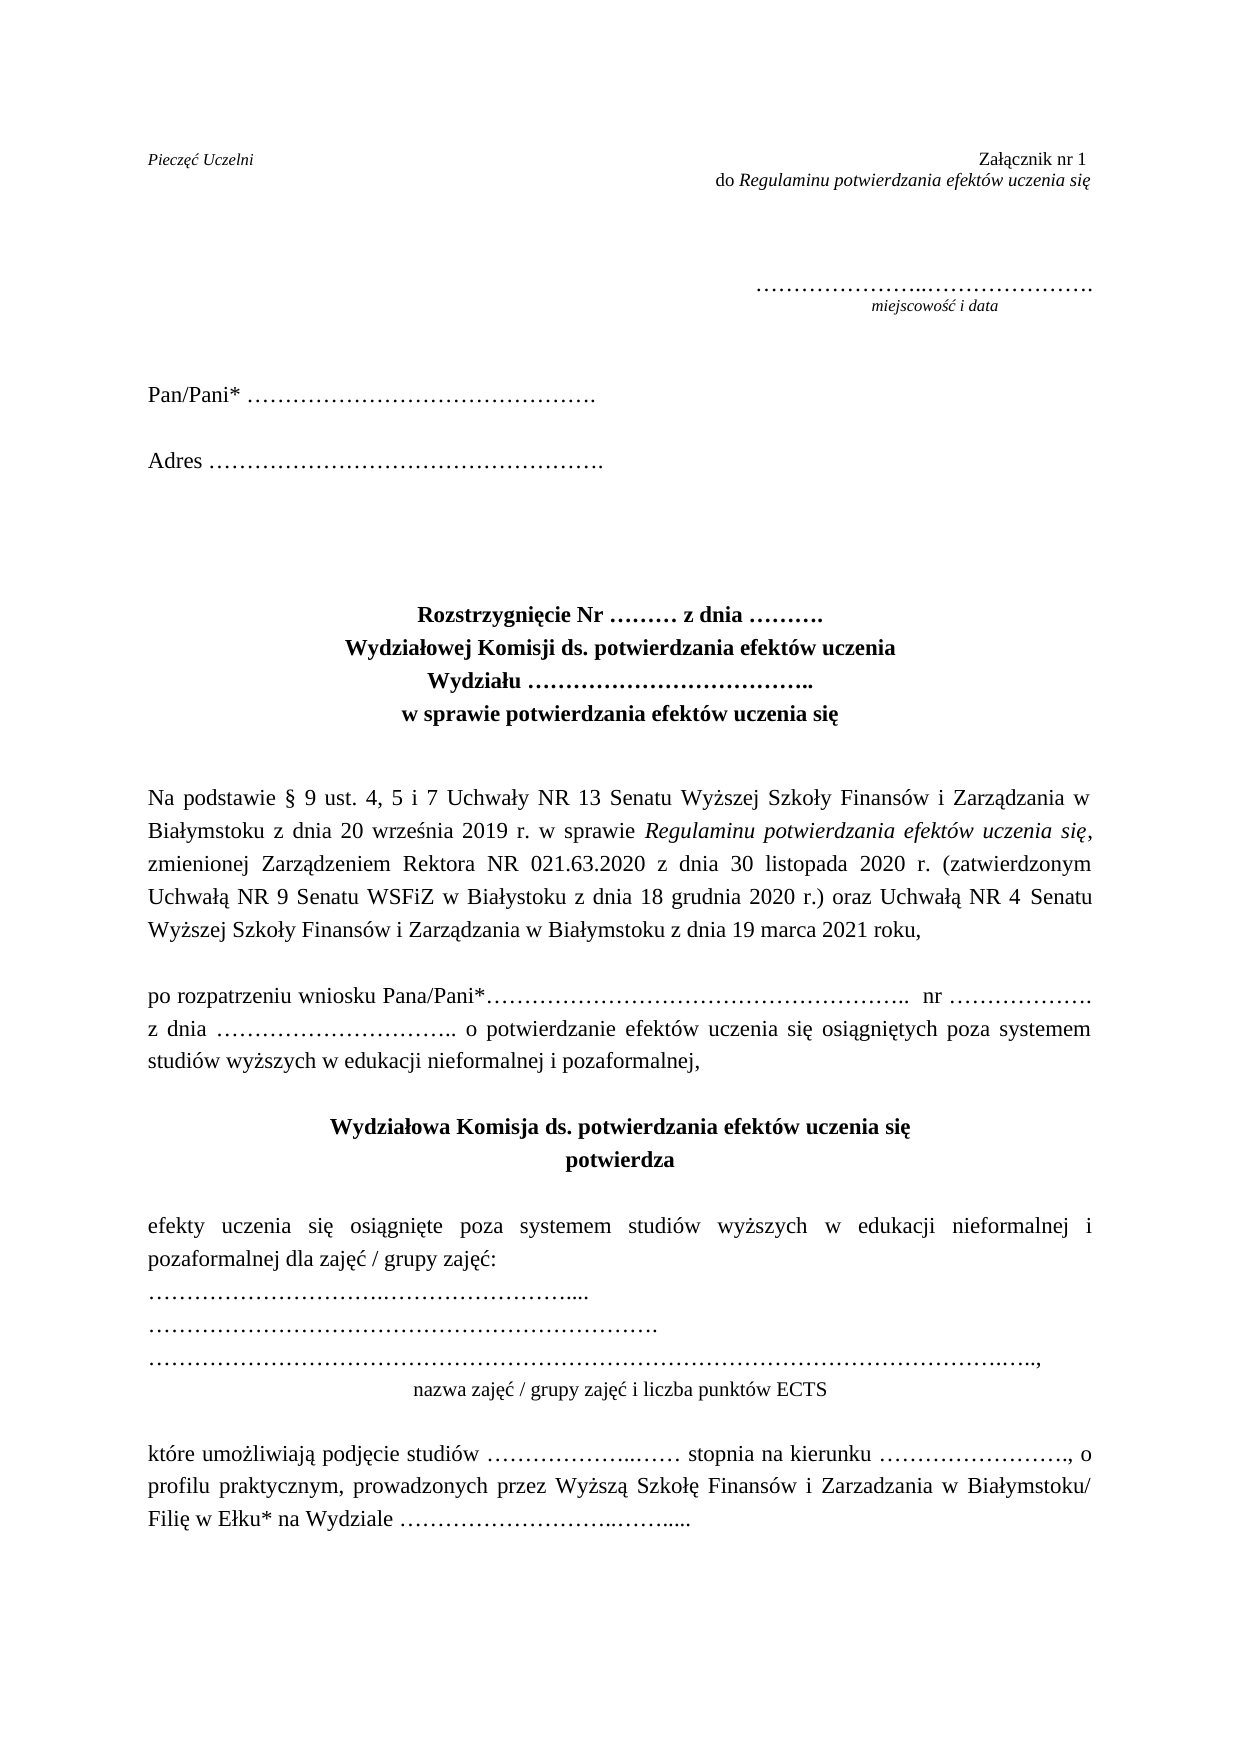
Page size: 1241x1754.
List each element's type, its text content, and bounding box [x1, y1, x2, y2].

text po rozpatrzeniu wniosku Pana/Pani*……………………………………………….. nr ………………. z dnia ………………………….. o potwierdzanie efektów uczenia się osiągniętych poza systemem studiów wyższych w edukacji nieformalnej i pozaformalnej, [148, 982, 1093, 1074]
text Wydziałowa Komisja ds. potwierdzania efektów uczenia się [148, 1113, 1093, 1140]
text Wydziału ……………………………….. [148, 667, 1093, 693]
text Wydziałowej Komisji ds. potwierdzania efektów uczenia [148, 634, 1093, 661]
text Pieczęć Uczelni Załącznik nr 1 [148, 148, 1093, 169]
text …………………..…………………. [148, 270, 1093, 296]
text do Regulaminu potwierdzania efektów uczenia się [148, 169, 1093, 191]
text Adres ……………………………………………. [148, 447, 1093, 473]
text potwierdza [148, 1146, 1093, 1173]
text nazwa zajęć / grupy zajęć i liczba punktów ECTS [148, 1377, 1093, 1401]
text Rozstrzygnięcie Nr ……… z dnia ………. [148, 601, 1093, 628]
text ………………………….……………………....………………………………………………………….………………………………………………………………………………………………….….., [148, 1278, 1093, 1370]
text efekty uczenia się osiągnięte poza systemem studiów wyższych w edukacji nieformalnej i pozaformalnej dla zajęć / grupy zajęć: [148, 1212, 1093, 1271]
text w sprawie potwierdzania efektów uczenia się [148, 700, 1093, 726]
text które umożliwiają podjęcie studiów ………………..…… stopnia na kierunku ……………………., o profilu praktycznym, prowadzonych przez Wyższą Szkołę Finansów i Zarzadzania w Białymstoku/ Filię w Ełku* na Wydziale ………………………..……..... [148, 1440, 1093, 1532]
text Pan/Pani* ………………………………………. [148, 381, 1093, 407]
text Na podstawie § 9 ust. 4, 5 i 7 Uchwały NR 13 Senatu Wyższej Szkoły Finansów i Zarządzania w Białymstoku z dnia 20 września 2019 r. w sprawie Regulaminu potwierdzania efektów uczenia się, zmienionej Zarządzeniem Rektora NR 021.63.2020 z dnia 30 listopada 2020 r. (zatwierdzonym Uchwałą NR 9 Senatu WSFiZ w Białystoku z dnia 18 grudnia 2020 r.) oraz Uchwałą NR 4 Senatu Wyższej Szkoły Finansów i Zarządzania w Białymstoku z dnia 19 marca 2021 roku, [148, 784, 1093, 942]
text miejscowość i data [148, 296, 1093, 315]
